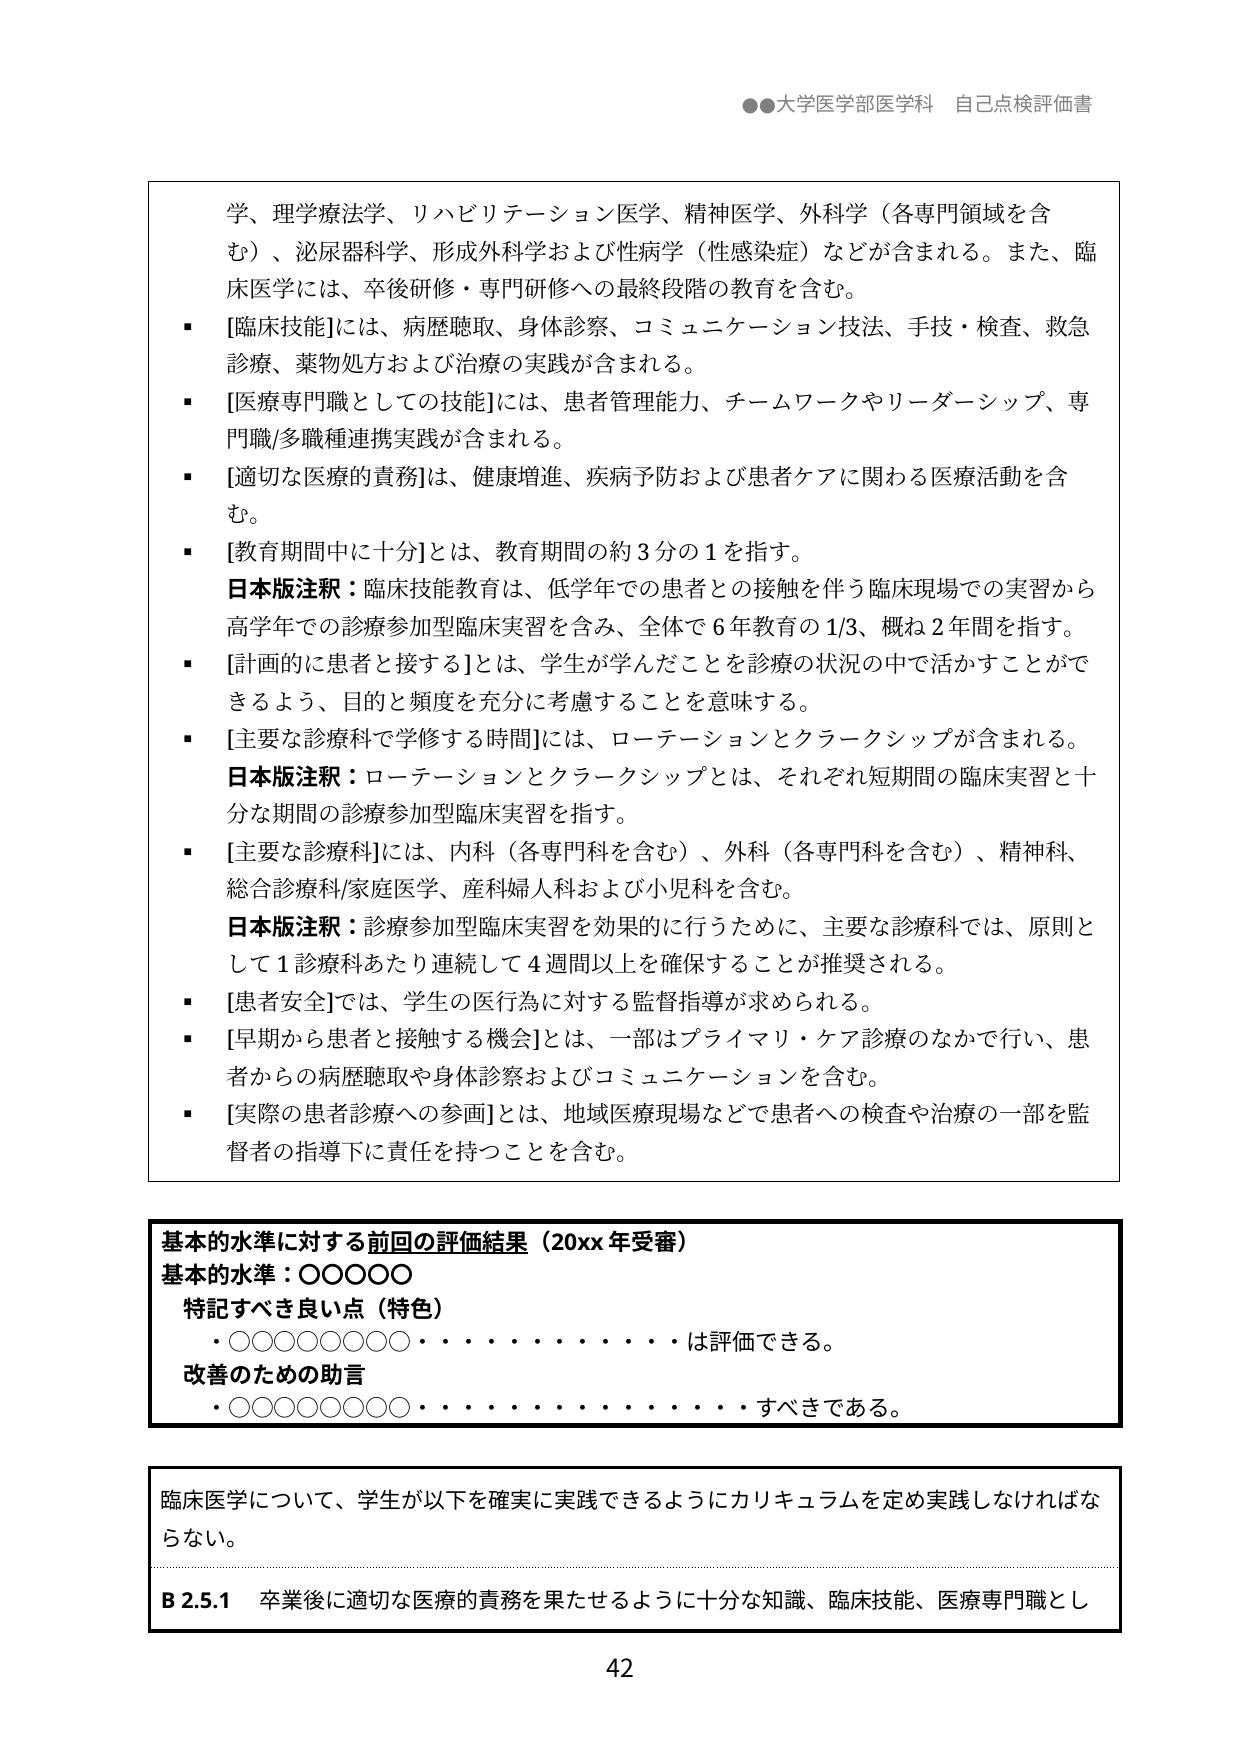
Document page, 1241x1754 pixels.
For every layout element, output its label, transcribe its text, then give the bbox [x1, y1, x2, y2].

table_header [149, 182, 1119, 1181]
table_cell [151, 1567, 1119, 1629]
table_header 基本的水準に対する前回の評価結果（20xx年受審） 基本的水準：〇〇〇〇〇 特記すべき良い点（特色） ・○○○○○○○○・・・・・・・・・・・・は評価できる。 改善のための助言 ・○○○○○○○○・・・・・・・・・・・・・・・すべきである。 [152, 1224, 1118, 1423]
table_header 臨床医学について、学生が以下を確実に実践できるようにカリキュラムを定め実践しなければならない。 [151, 1469, 1119, 1567]
